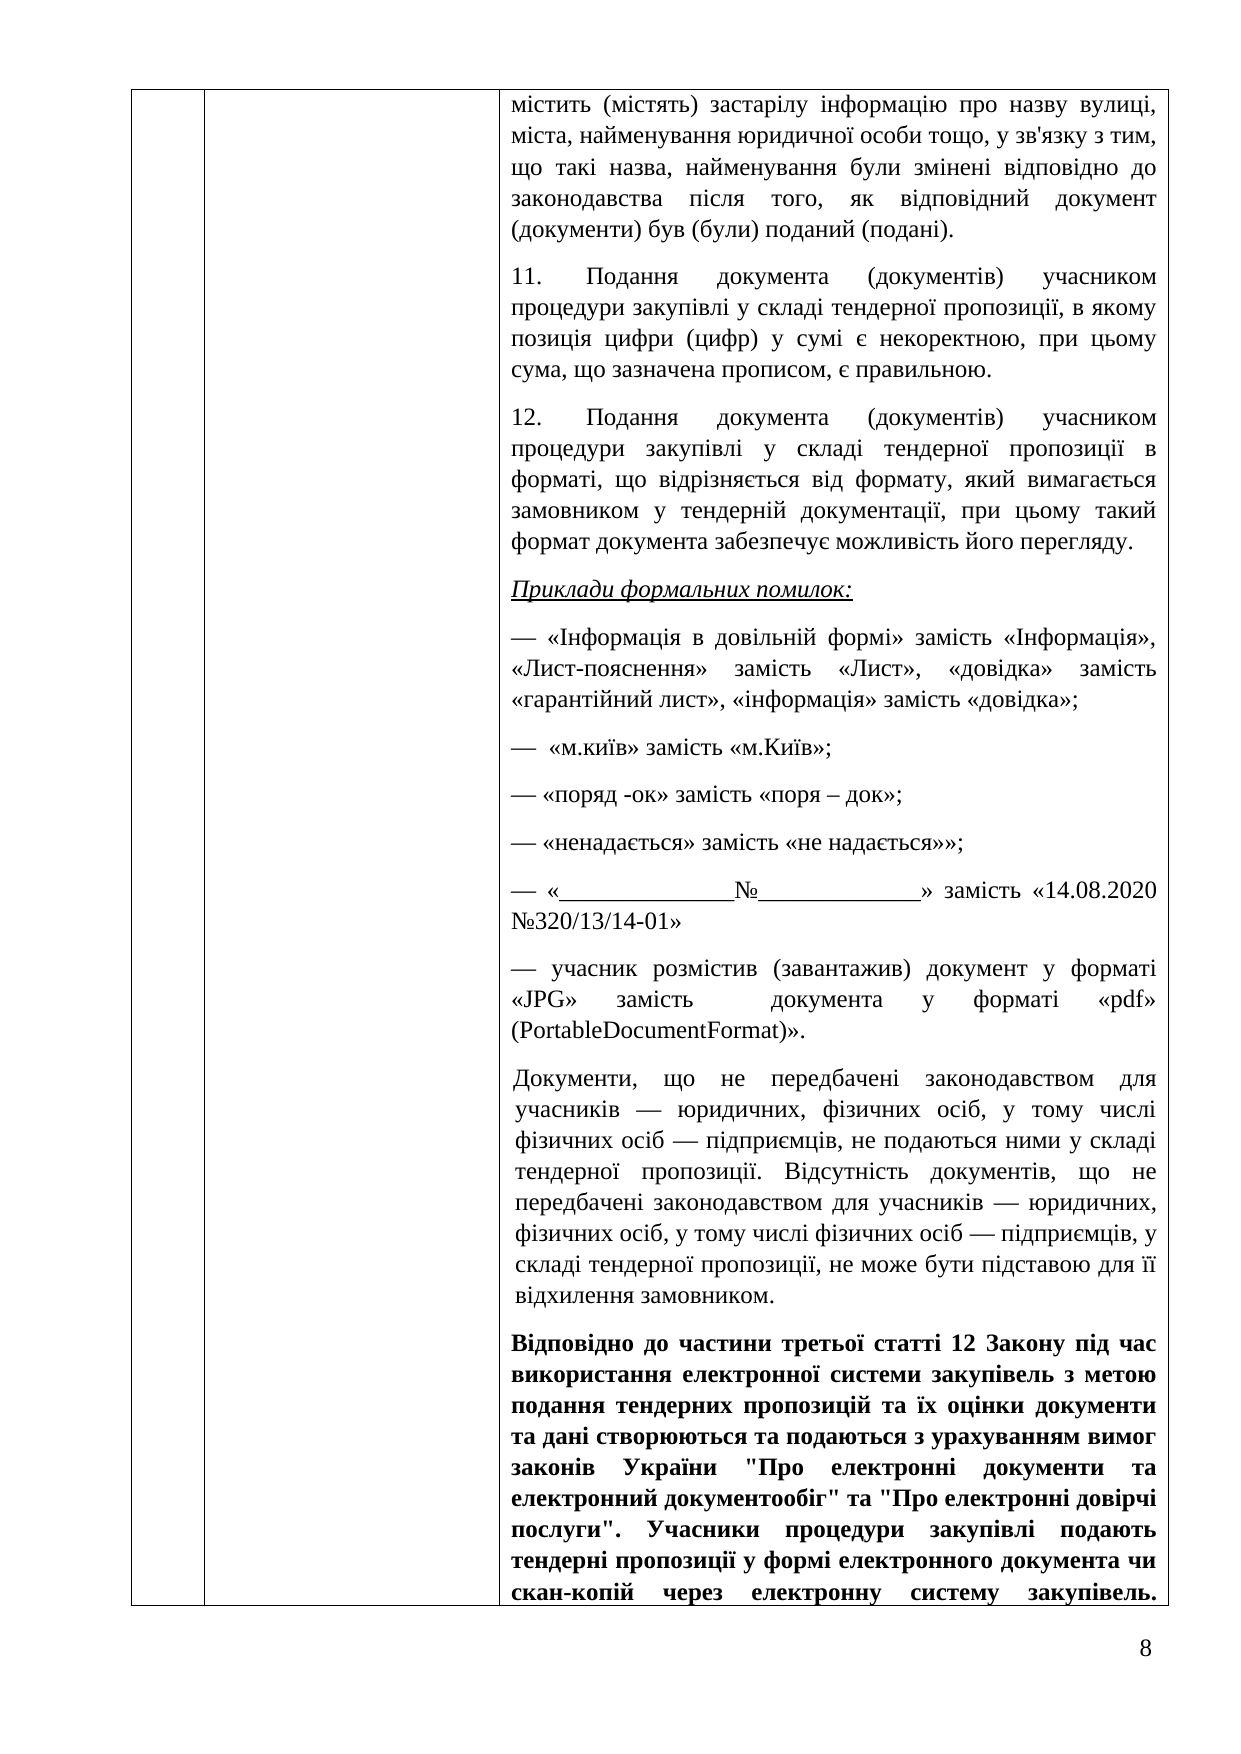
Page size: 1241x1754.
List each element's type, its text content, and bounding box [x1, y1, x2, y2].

table_cell 1 [132, 90, 204, 1605]
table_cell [500, 90, 1168, 1605]
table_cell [205, 90, 499, 1605]
